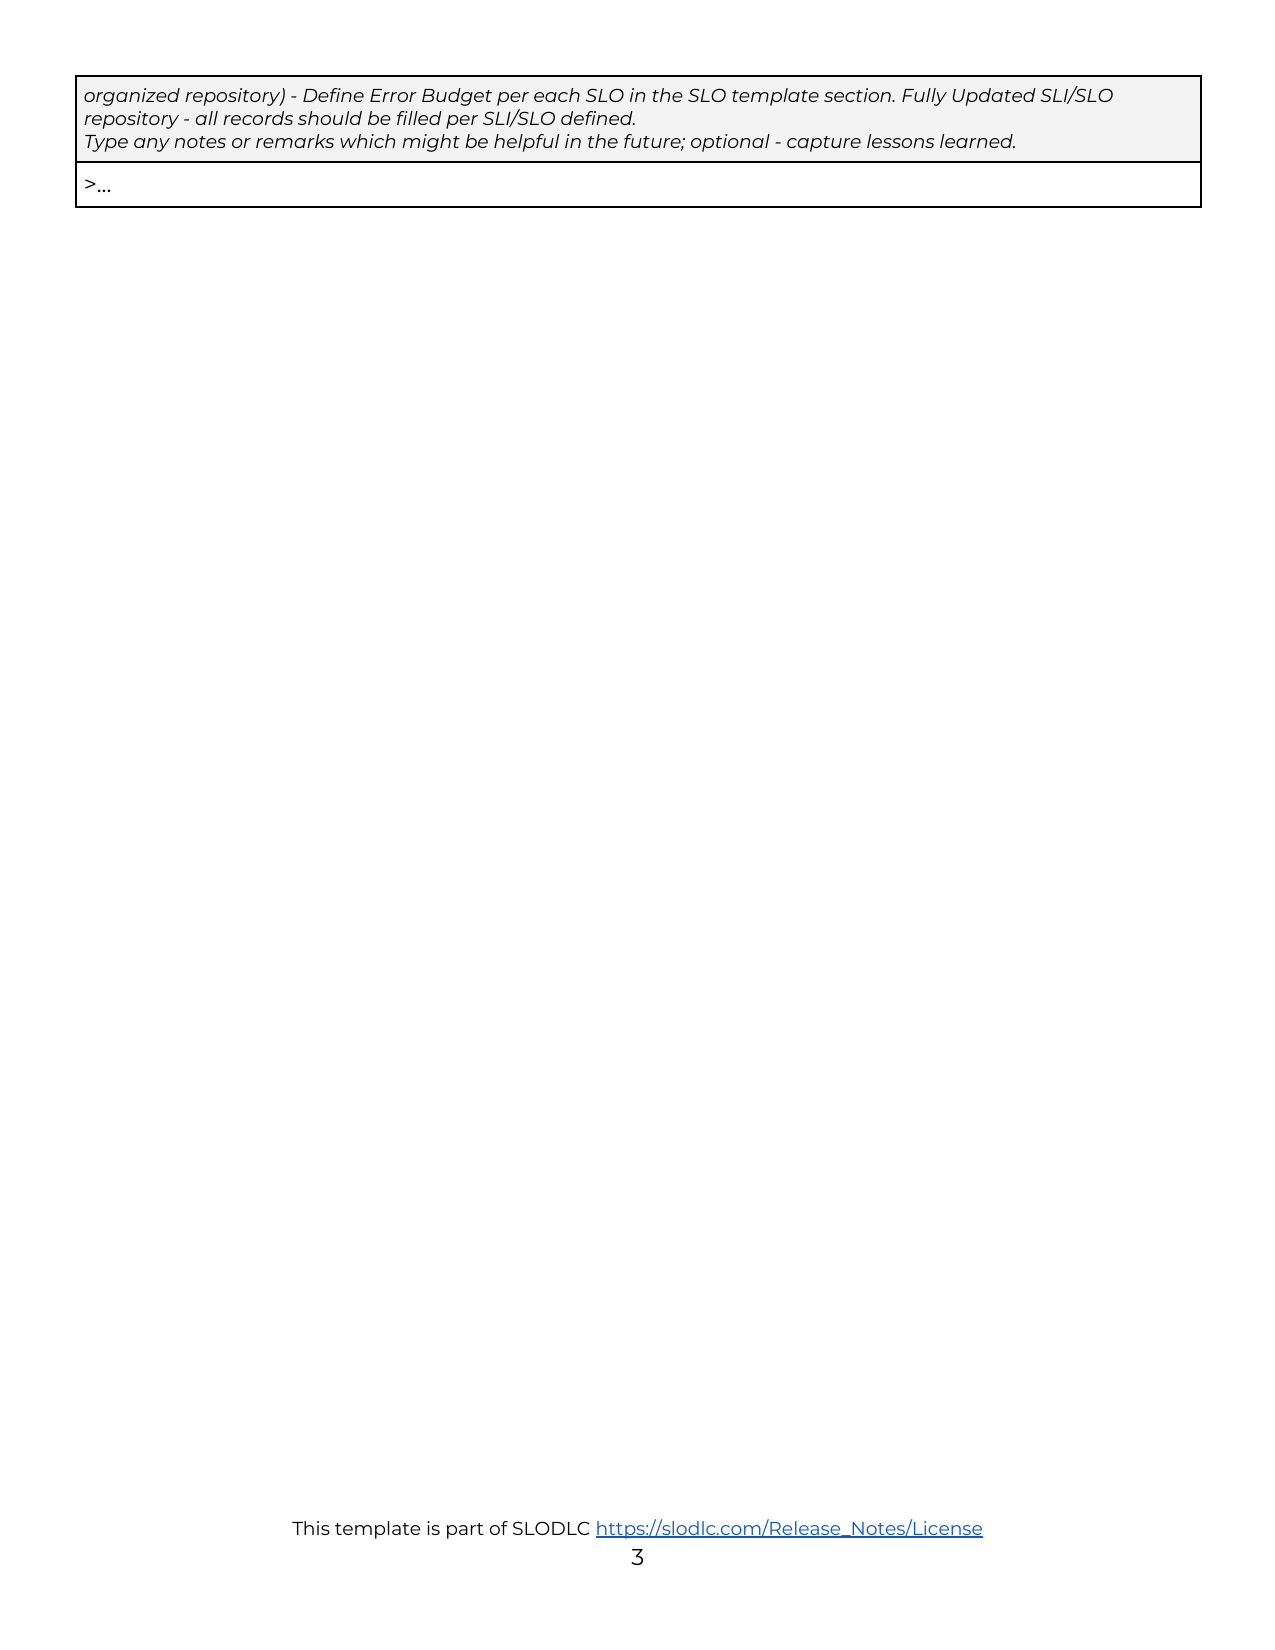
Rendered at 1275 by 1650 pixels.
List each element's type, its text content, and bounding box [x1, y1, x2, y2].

table_cell >... [77, 163, 1200, 206]
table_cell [77, 77, 1200, 161]
